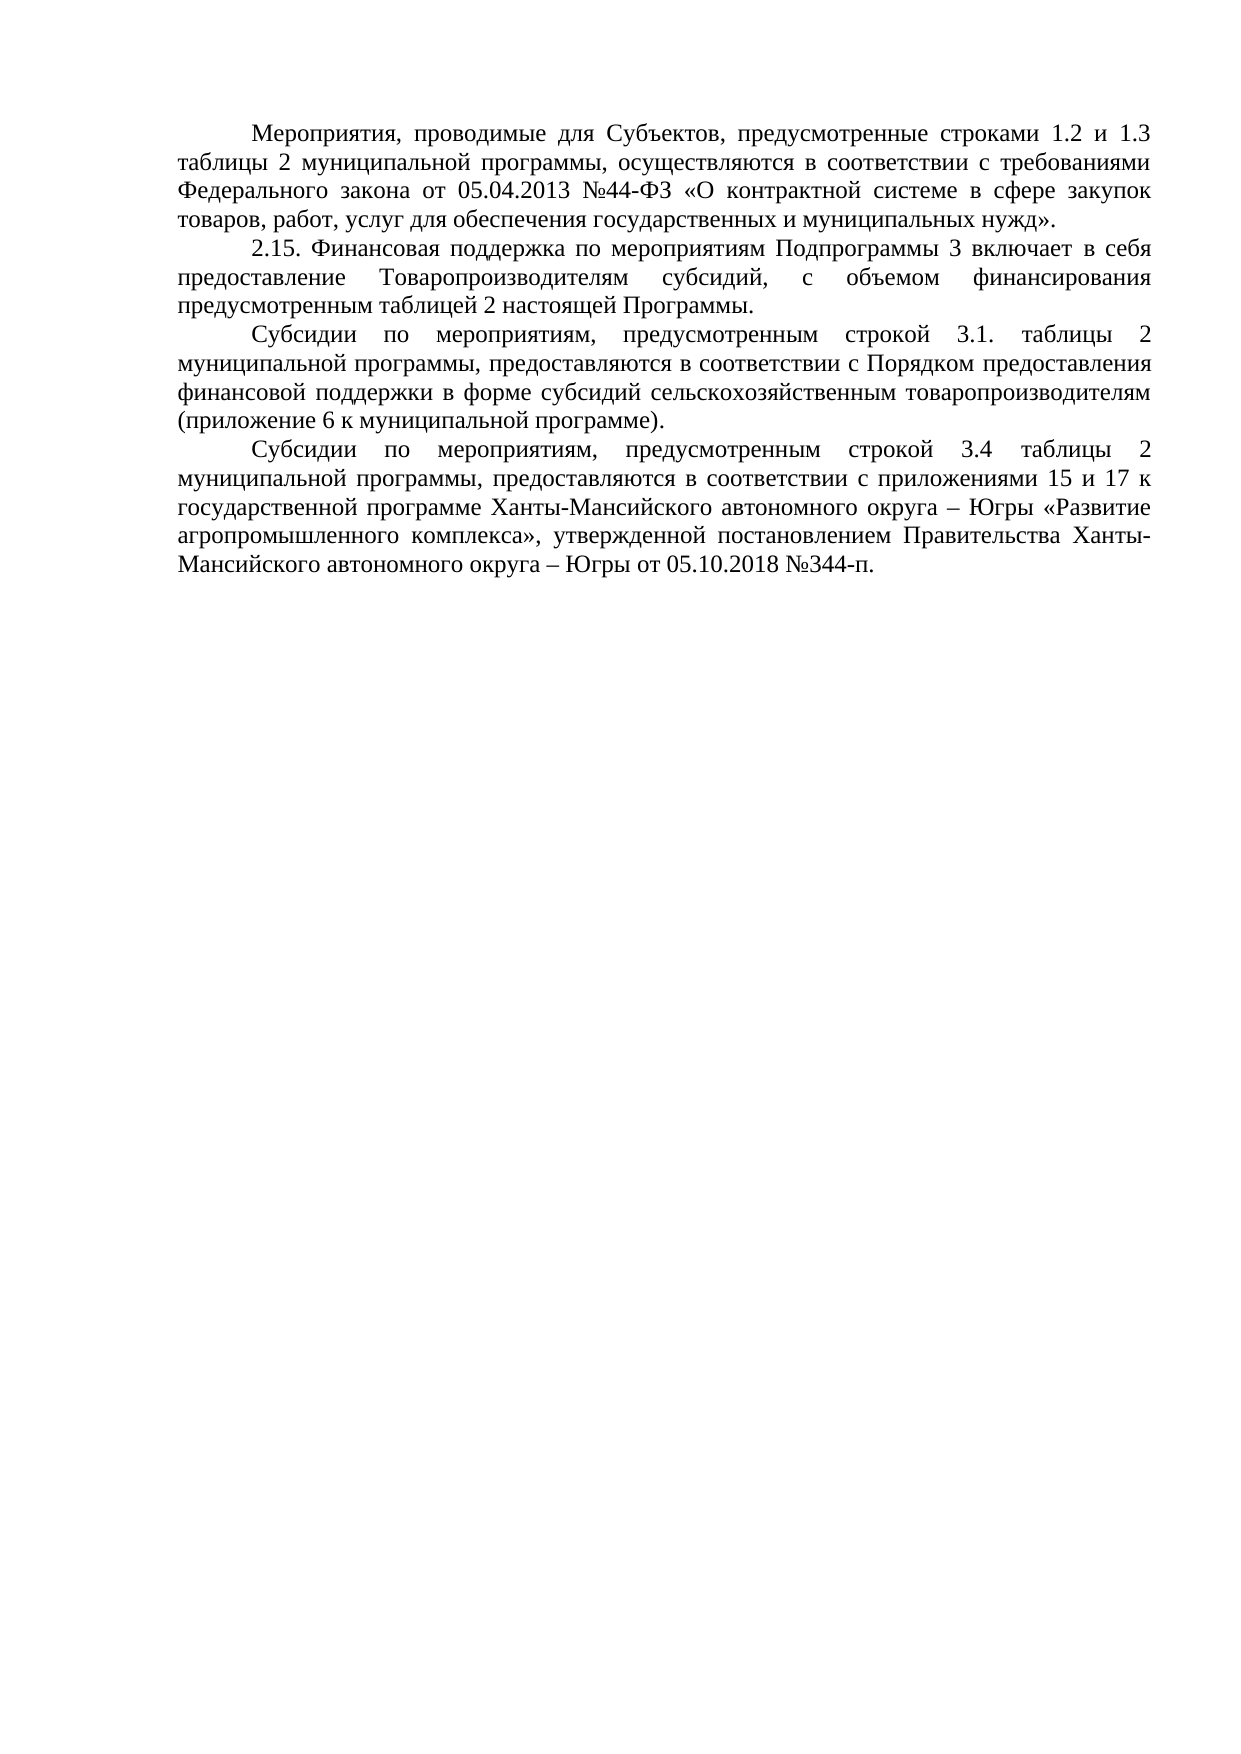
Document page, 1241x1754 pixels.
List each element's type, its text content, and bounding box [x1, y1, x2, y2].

text Субсидии по мероприятиям, предусмотренным строкой 3.4 таблицы 2 муниципальной программы, предоставляются в соответствии с приложениями 15 и 17 к государственной программе Ханты-Мансийского автономного округа – Югры «Развитие агропромышленного комплекса», утвержденной постановлением Правительства Ханты-Мансийского автономного округа – Югры от 05.10.2018 №344-п. [177, 434, 1152, 578]
text Субсидии по мероприятиям, предусмотренным строкой 3.1. таблицы 2 муниципальной программы, предоставляются в соответствии с Порядком предоставления финансовой поддержки в форме субсидий сельскохозяйственным товаропроизводителям (приложение 6 к муниципальной программе). [177, 319, 1152, 434]
text Мероприятия, проводимые для Субъектов, предусмотренные строками 1.2 и 1.3 таблицы 2 муниципальной программы, осуществляются в соответствии с требованиями Федерального закона от 05.04.2013 №44-ФЗ «О контрактной системе в сфере закупок товаров, работ, услуг для обеспечения государственных и муниципальных нужд». [177, 118, 1152, 233]
text 2.15. Финансовая поддержка по мероприятиям Подпрограммы 3 включает в себя предоставление Товаропроизводителям субсидий, с объемом финансирования предусмотренным таблицей 2 настоящей Программы. [177, 233, 1152, 319]
